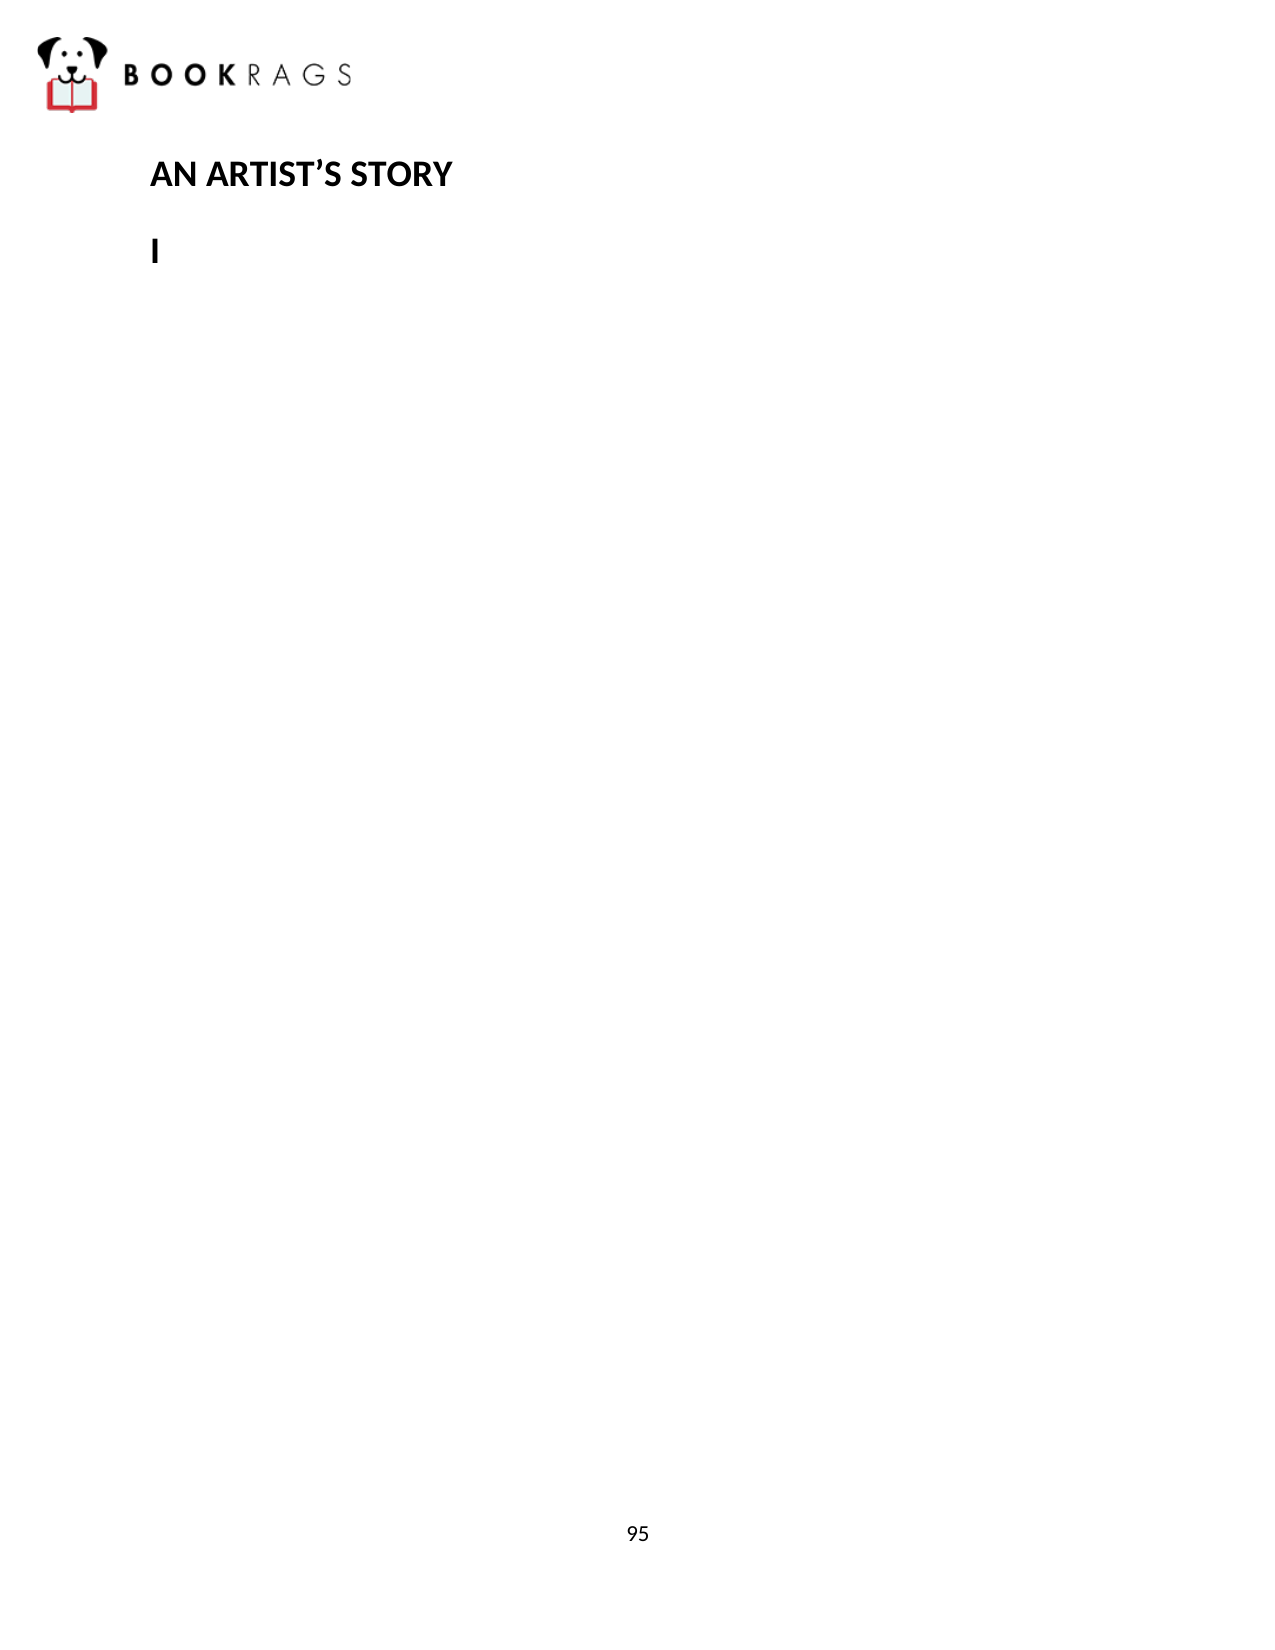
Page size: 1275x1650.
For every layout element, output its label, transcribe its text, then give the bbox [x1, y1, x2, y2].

picture [37, 37, 351, 113]
text I [150, 227, 1125, 273]
text AN ARTIST’S STORY [150, 150, 1125, 196]
